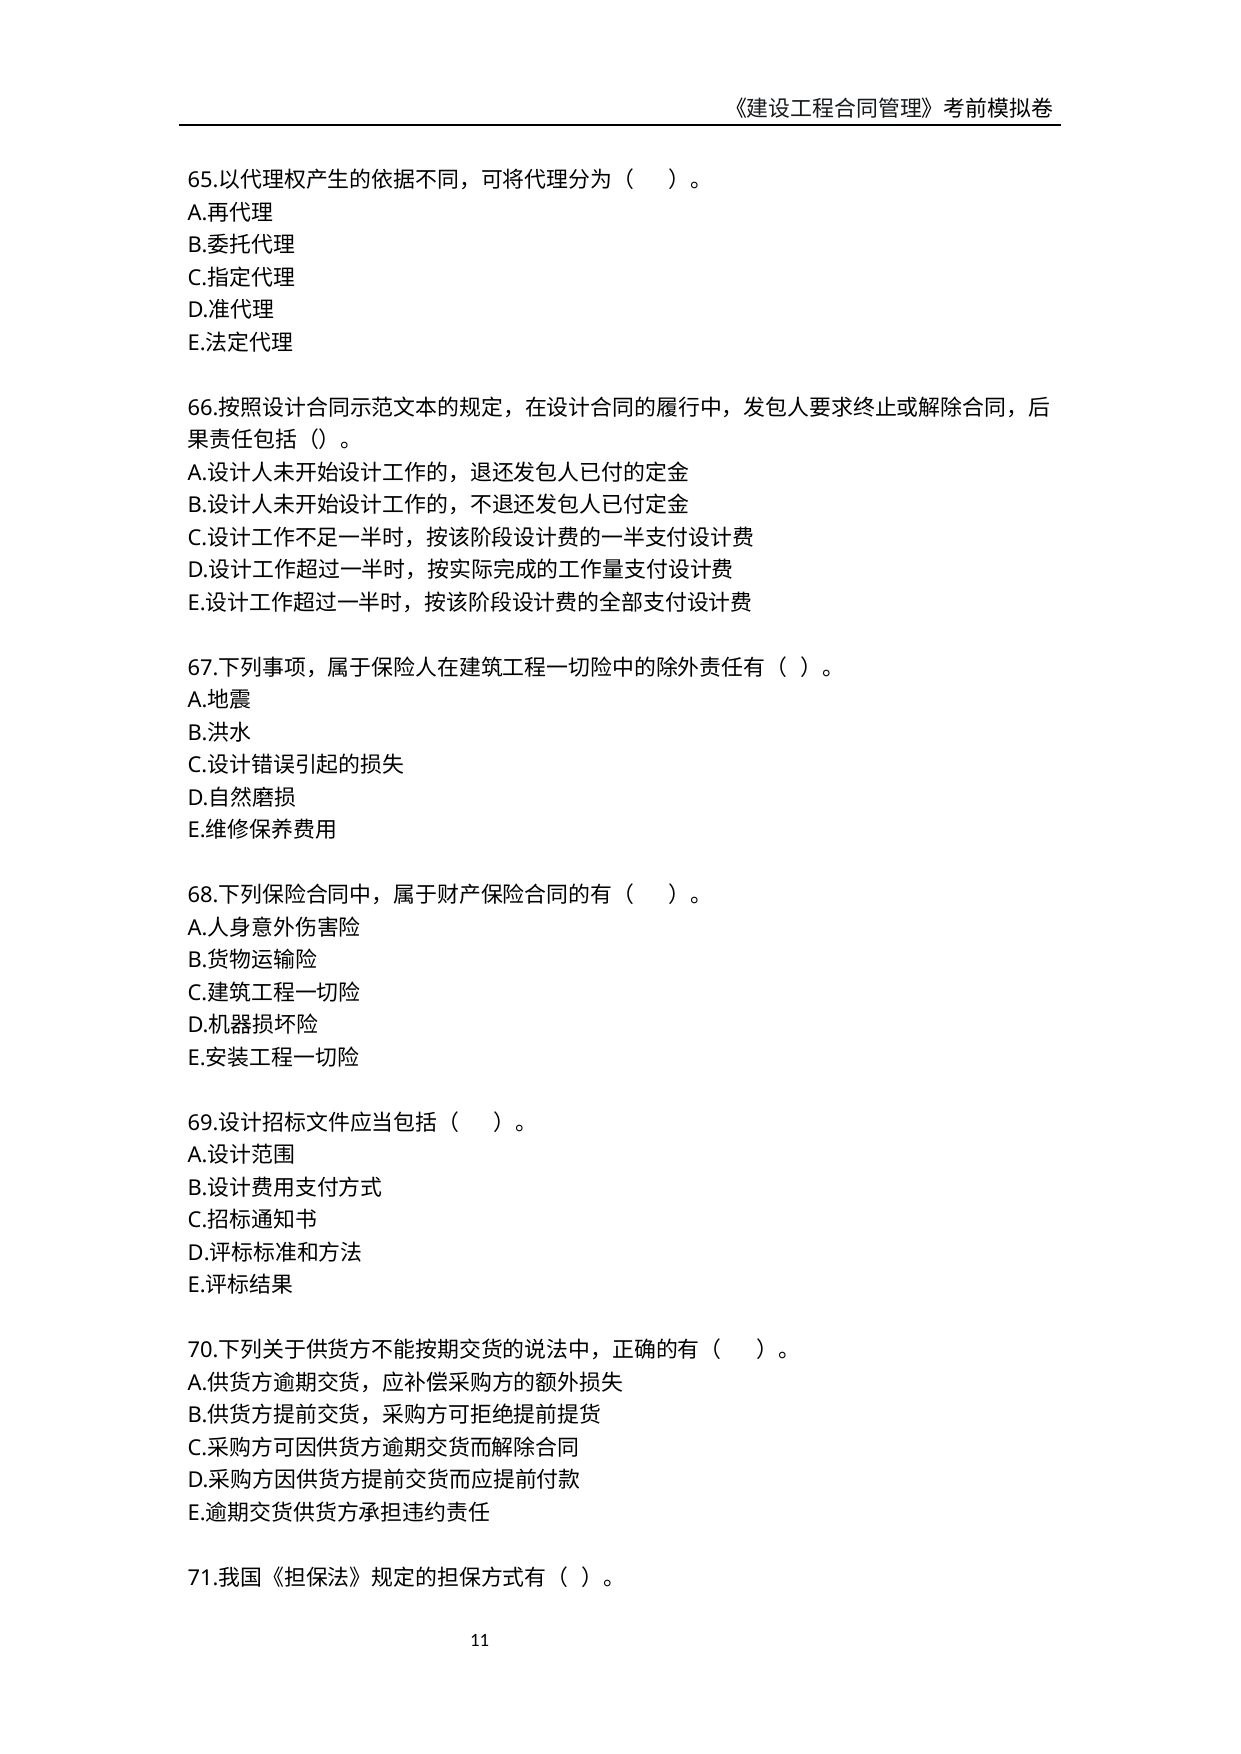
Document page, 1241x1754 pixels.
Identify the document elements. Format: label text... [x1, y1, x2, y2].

text A.人身意外伤害险 [187, 909, 1053, 942]
text B.洪水 [187, 714, 1053, 747]
text E.设计工作超过一半时，按该阶段设计费的全部支付设计费 [187, 584, 1053, 617]
text B.委托代理 [187, 227, 1053, 259]
text 69.设计招标文件应当包括（ ）。 [187, 1104, 1053, 1137]
text 65.以代理权产生的依据不同，可将代理分为（ ）。 [187, 162, 1053, 194]
text B.设计人未开始设计工作的，不退还发包人已付定金 [187, 487, 1053, 519]
text E.评标结果 [187, 1267, 1053, 1299]
text C.设计工作不足一半时，按该阶段设计费的一半支付设计费 [187, 519, 1053, 552]
text E.维修保养费用 [187, 812, 1053, 844]
text A.再代理 [187, 194, 1053, 227]
text E.法定代理 [187, 324, 1053, 357]
text 68.下列保险合同中，属于财产保险合同的有（ ）。 [187, 877, 1053, 909]
text 70.下列关于供货方不能按期交货的说法中，正确的有（ ）。 [187, 1332, 1053, 1364]
text C.指定代理 [187, 259, 1053, 292]
text D.设计工作超过一半时，按实际完成的工作量支付设计费 [187, 552, 1053, 584]
text D.采购方因供货方提前交货而应提前付款 [187, 1462, 1053, 1494]
text 67.下列事项，属于保险人在建筑工程一切险中的除外责任有（ ）。 [187, 649, 1053, 682]
text B.货物运输险 [187, 942, 1053, 974]
text A.地震 [187, 682, 1053, 714]
text C.采购方可因供货方逾期交货而解除合同 [187, 1429, 1053, 1462]
text B.设计费用支付方式 [187, 1169, 1053, 1202]
text D.机器损坏险 [187, 1007, 1053, 1039]
text A.供货方逾期交货，应补偿采购方的额外损失 [187, 1364, 1053, 1397]
text E.安装工程一切险 [187, 1039, 1053, 1072]
text C.设计错误引起的损失 [187, 747, 1053, 779]
text C.建筑工程一切险 [187, 974, 1053, 1007]
text E.逾期交货供货方承担违约责任 [187, 1494, 1053, 1527]
text D.评标标准和方法 [187, 1234, 1053, 1267]
text C.招标通知书 [187, 1202, 1053, 1234]
text 71.我国《担保法》规定的担保方式有（ ）。 [187, 1559, 1053, 1592]
text A.设计人未开始设计工作的，退还发包人已付的定金 [187, 454, 1053, 487]
text A.设计范围 [187, 1137, 1053, 1169]
text D.准代理 [187, 292, 1053, 324]
text 66.按照设计合同示范文本的规定，在设计合同的履行中，发包人要求终止或解除合同，后果责任包括（）。 [187, 389, 1053, 454]
text B.供货方提前交货，采购方可拒绝提前提货 [187, 1397, 1053, 1429]
text D.自然磨损 [187, 779, 1053, 812]
